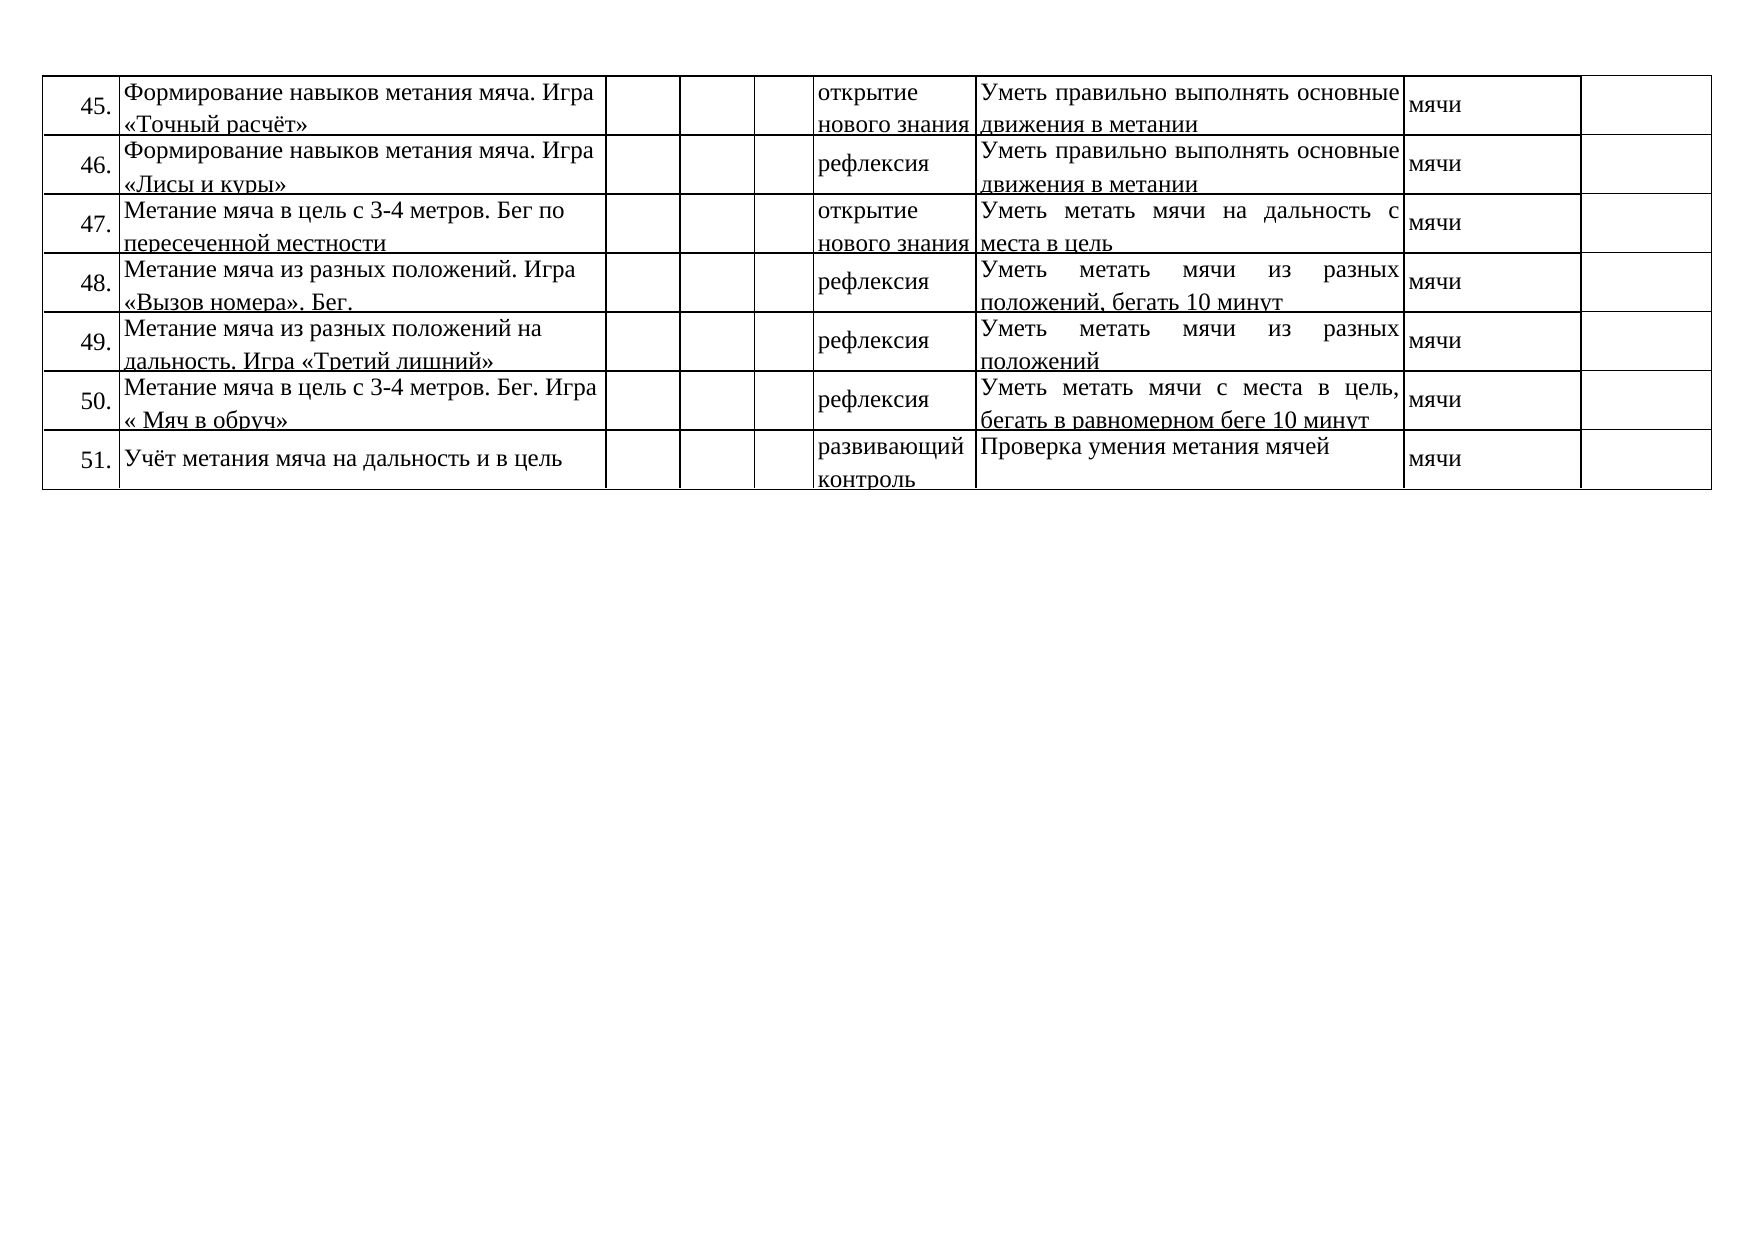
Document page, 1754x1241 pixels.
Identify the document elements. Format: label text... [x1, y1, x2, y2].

table_cell [1582, 135, 1711, 193]
table_cell Метание мяча из разных положений на дальность. Игра «Третий лишний» [333, 313, 605, 370]
table_cell мячи [1405, 254, 1580, 311]
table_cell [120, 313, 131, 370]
table_cell 50. [43, 371, 119, 429]
table_cell 46. [43, 135, 119, 193]
table_cell мячи [1405, 77, 1580, 134]
table_cell рефлексия [814, 136, 975, 193]
table_cell [607, 254, 679, 311]
table_cell Уметь метать мячи из разных положений, бегать 10 минут [1266, 254, 1403, 311]
table_cell [607, 313, 679, 370]
table_cell [607, 431, 679, 488]
table_cell 48. [43, 253, 119, 311]
table_cell открытие нового знания [814, 195, 975, 252]
table_cell [755, 431, 813, 488]
table_cell [755, 136, 813, 193]
table_cell Формирование навыков метания мяча. Игра «Лисы и куры» [248, 136, 605, 193]
table_cell Уметь метать мячи из разных положений, бегать 10 минут [977, 254, 1265, 311]
table_cell [1582, 76, 1711, 134]
table_cell [681, 313, 754, 370]
table_cell [681, 431, 754, 488]
table_cell развивающий контроль [870, 431, 975, 488]
table_cell [755, 313, 813, 370]
table_cell Формирование навыков метания мяча. Игра «Точный расчёт» [120, 77, 228, 134]
table_cell Метание мяча в цель с 3-4 метров. Бег по пересеченной местности [152, 195, 605, 252]
table_cell Уметь метать мячи с места в цель, бегать в равномерном беге 10 минут [977, 372, 1074, 429]
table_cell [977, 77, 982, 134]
table_cell [1582, 253, 1711, 311]
table_cell [607, 77, 679, 134]
table_cell Уметь метать мячи на дальность с места в цель [1075, 195, 1403, 252]
table_cell Проверка умения метания мячей [977, 431, 1403, 488]
table_cell Уметь правильно выполнять основные движения в метании [990, 77, 1403, 134]
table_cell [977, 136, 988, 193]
table_cell [681, 136, 754, 193]
table_cell рефлексия [814, 254, 975, 311]
table_cell Учёт метания мяча на дальность и в цель [120, 431, 605, 488]
table_cell Метание мяча в цель с 3-4 метров. Бег. Игра « Мяч в обруч» [257, 372, 605, 429]
table_cell [1582, 312, 1711, 370]
table_cell [755, 254, 813, 311]
table_cell [681, 372, 754, 429]
table_cell Метание мяча из разных положений. Игра «Вызов номера». Бег. [266, 254, 605, 311]
table_cell 45. [43, 77, 119, 134]
table_cell 49. [43, 312, 119, 370]
table_cell [1582, 430, 1711, 488]
table_cell [607, 195, 679, 252]
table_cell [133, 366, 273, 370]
table_cell [607, 372, 679, 429]
table_cell [681, 195, 754, 252]
table_cell Уметь правильно выполнять основные движения в метании [990, 136, 1403, 193]
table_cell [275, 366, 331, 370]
table_cell [755, 372, 813, 429]
table_cell мячи [1405, 313, 1580, 370]
table_cell мячи [1405, 136, 1580, 193]
table_cell открытие нового знания [814, 77, 975, 134]
table_cell Формирование навыков метания мяча. Игра «Лисы и куры» [120, 136, 238, 193]
table_cell [1582, 371, 1711, 429]
table_cell Уметь метать мячи на дальность с места в цель [977, 195, 1075, 252]
table_cell мячи [1405, 431, 1580, 488]
table_cell [755, 77, 813, 134]
table_cell [681, 77, 754, 134]
table_cell [681, 254, 754, 311]
table_cell Уметь метать мячи из разных положений [977, 313, 1403, 370]
table_cell мячи [1405, 195, 1580, 252]
table_cell Метание мяча в цель с 3-4 метров. Бег. Игра « Мяч в обруч» [120, 372, 240, 429]
table_cell [1582, 194, 1711, 252]
table_cell развивающий контроль [814, 431, 868, 488]
table_cell 47. [43, 194, 119, 252]
table_cell [755, 195, 813, 252]
table_cell рефлексия [814, 372, 975, 429]
table_cell рефлексия [814, 313, 975, 370]
table_cell [607, 136, 679, 193]
table_cell Формирование навыков метания мяча. Игра «Точный расчёт» [230, 77, 605, 134]
table_cell мячи [1405, 372, 1580, 429]
table_cell Метание мяча из разных положений. Игра «Вызов номера». Бег. [120, 254, 264, 311]
table_cell 51. [43, 430, 119, 488]
